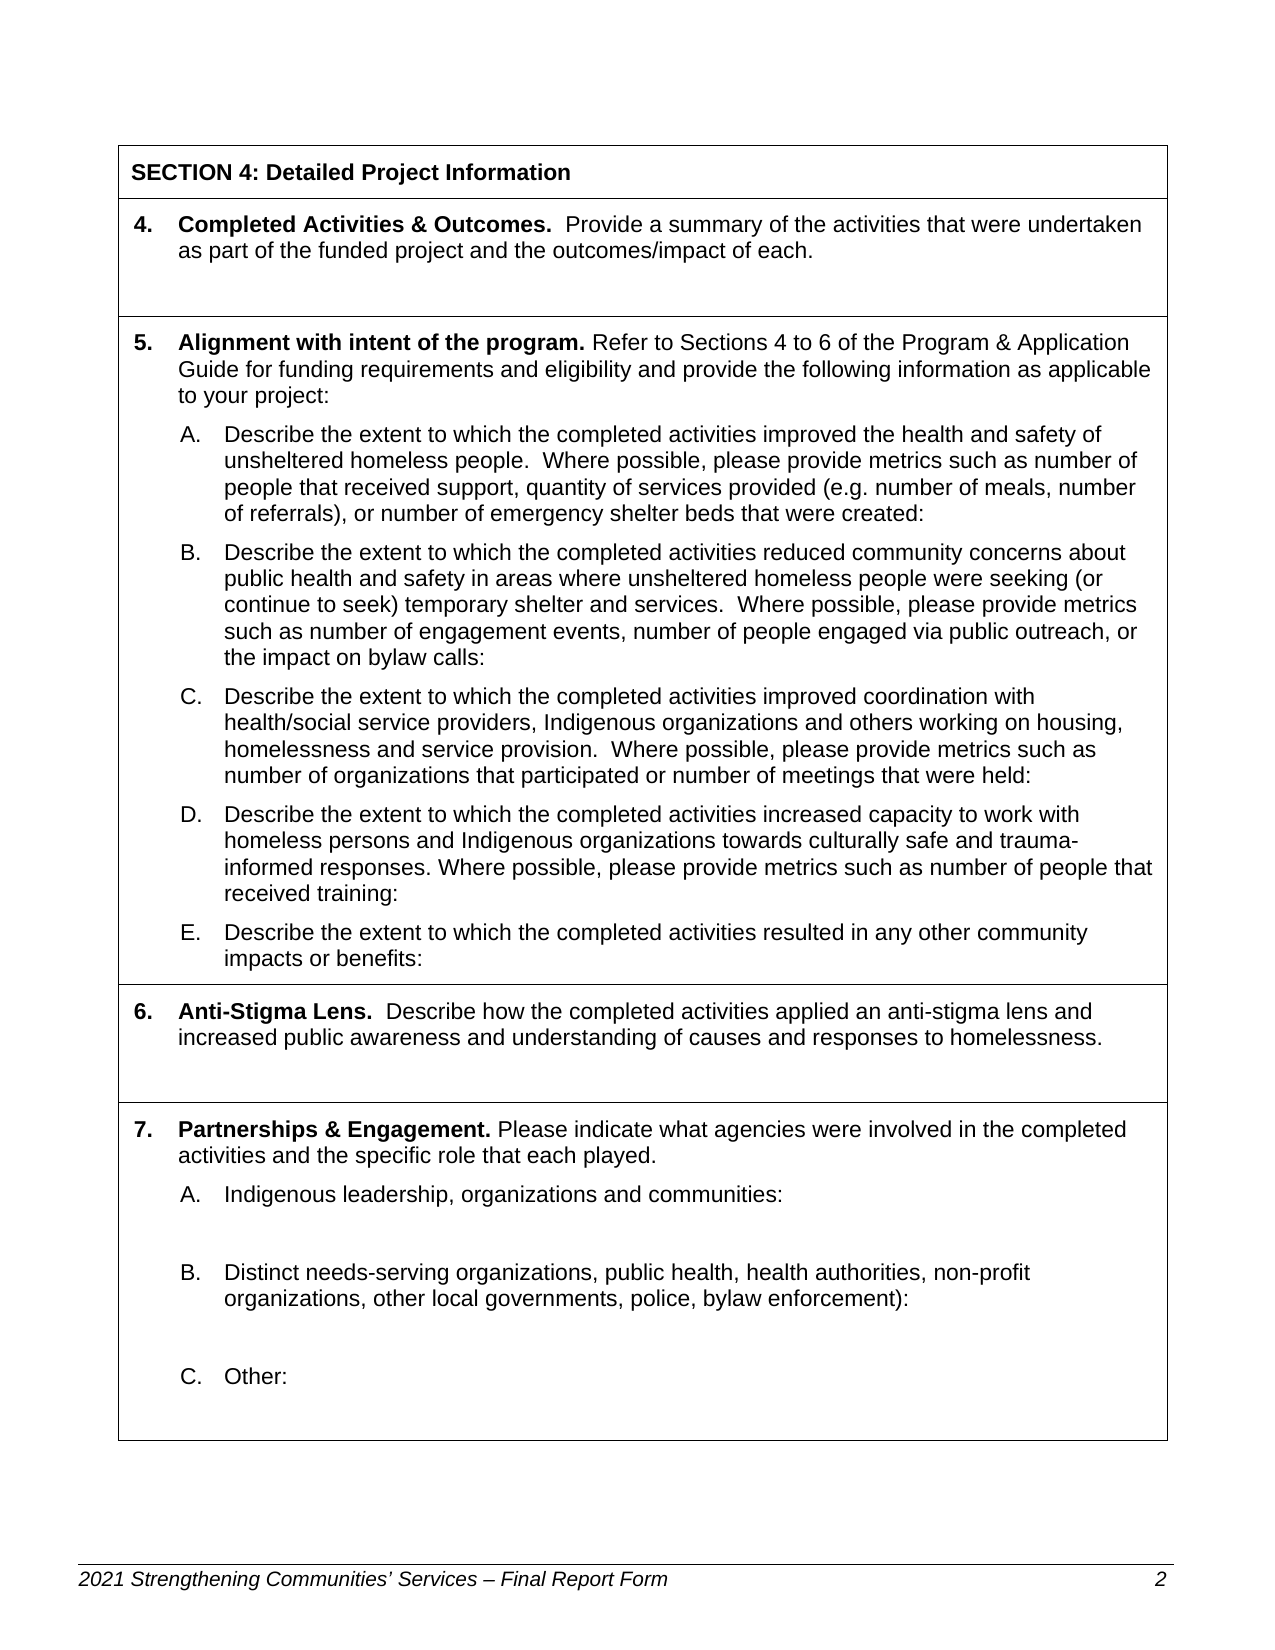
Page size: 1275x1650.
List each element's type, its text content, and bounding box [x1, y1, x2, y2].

table_cell Completed Activities & Outcomes. Provide a summary of the activities that were undertaken as part of the funded project and the outcomes/impact of each. [119, 199, 1167, 316]
table_header SECTION 4: Detailed Project Information [119, 146, 1167, 198]
table_cell Alignment with intent of the program. Refer to Sections 4 to 6 of the Program & Application Guide for funding requirements and eligibility and provide the following information as applicable to your project: Describe the extent to which the completed activities improved the health and safety of unsheltered homeless people. Where possible, please provide metrics such as number of people that received support, quantity of services provided (e.g. number of meals, number of referrals), or number of emergency shelter beds that were created: Describe the extent to which the completed activities reduced community concerns about public health and safety in areas where unsheltered homeless people were seeking (or continue to seek) temporary shelter and services. Where possible, please provide metrics such as number of engagement events, number of people engaged via public outreach, or the impact on bylaw calls: Describe the extent to which the completed activities improved coordination with health/social service providers, Indigenous organizations and others working on housing, homelessness and service provision. Where possible, please provide metrics such as number of organizations that participated or number of meetings that were held: Describe the extent to which the completed activities increased capacity to work with homeless persons and Indigenous organizations towards culturally safe and trauma-informed responses. Where possible, please provide metrics such as number of people that received training: Describe the extent to which the completed activities resulted in any other community impacts or benefits: [119, 317, 1167, 984]
table_cell Partnerships & Engagement. Please indicate what agencies were involved in the completed activities and the specific role that each played. Indigenous leadership, organizations and communities: Distinct needs-serving organizations, public health, health authorities, non-profit organizations, other local governments, police, bylaw enforcement): Other: [119, 1103, 1167, 1440]
table_cell Anti-Stigma Lens. Describe how the completed activities applied an anti-stigma lens and increased public awareness and understanding of causes and responses to homelessness. [119, 985, 1167, 1102]
